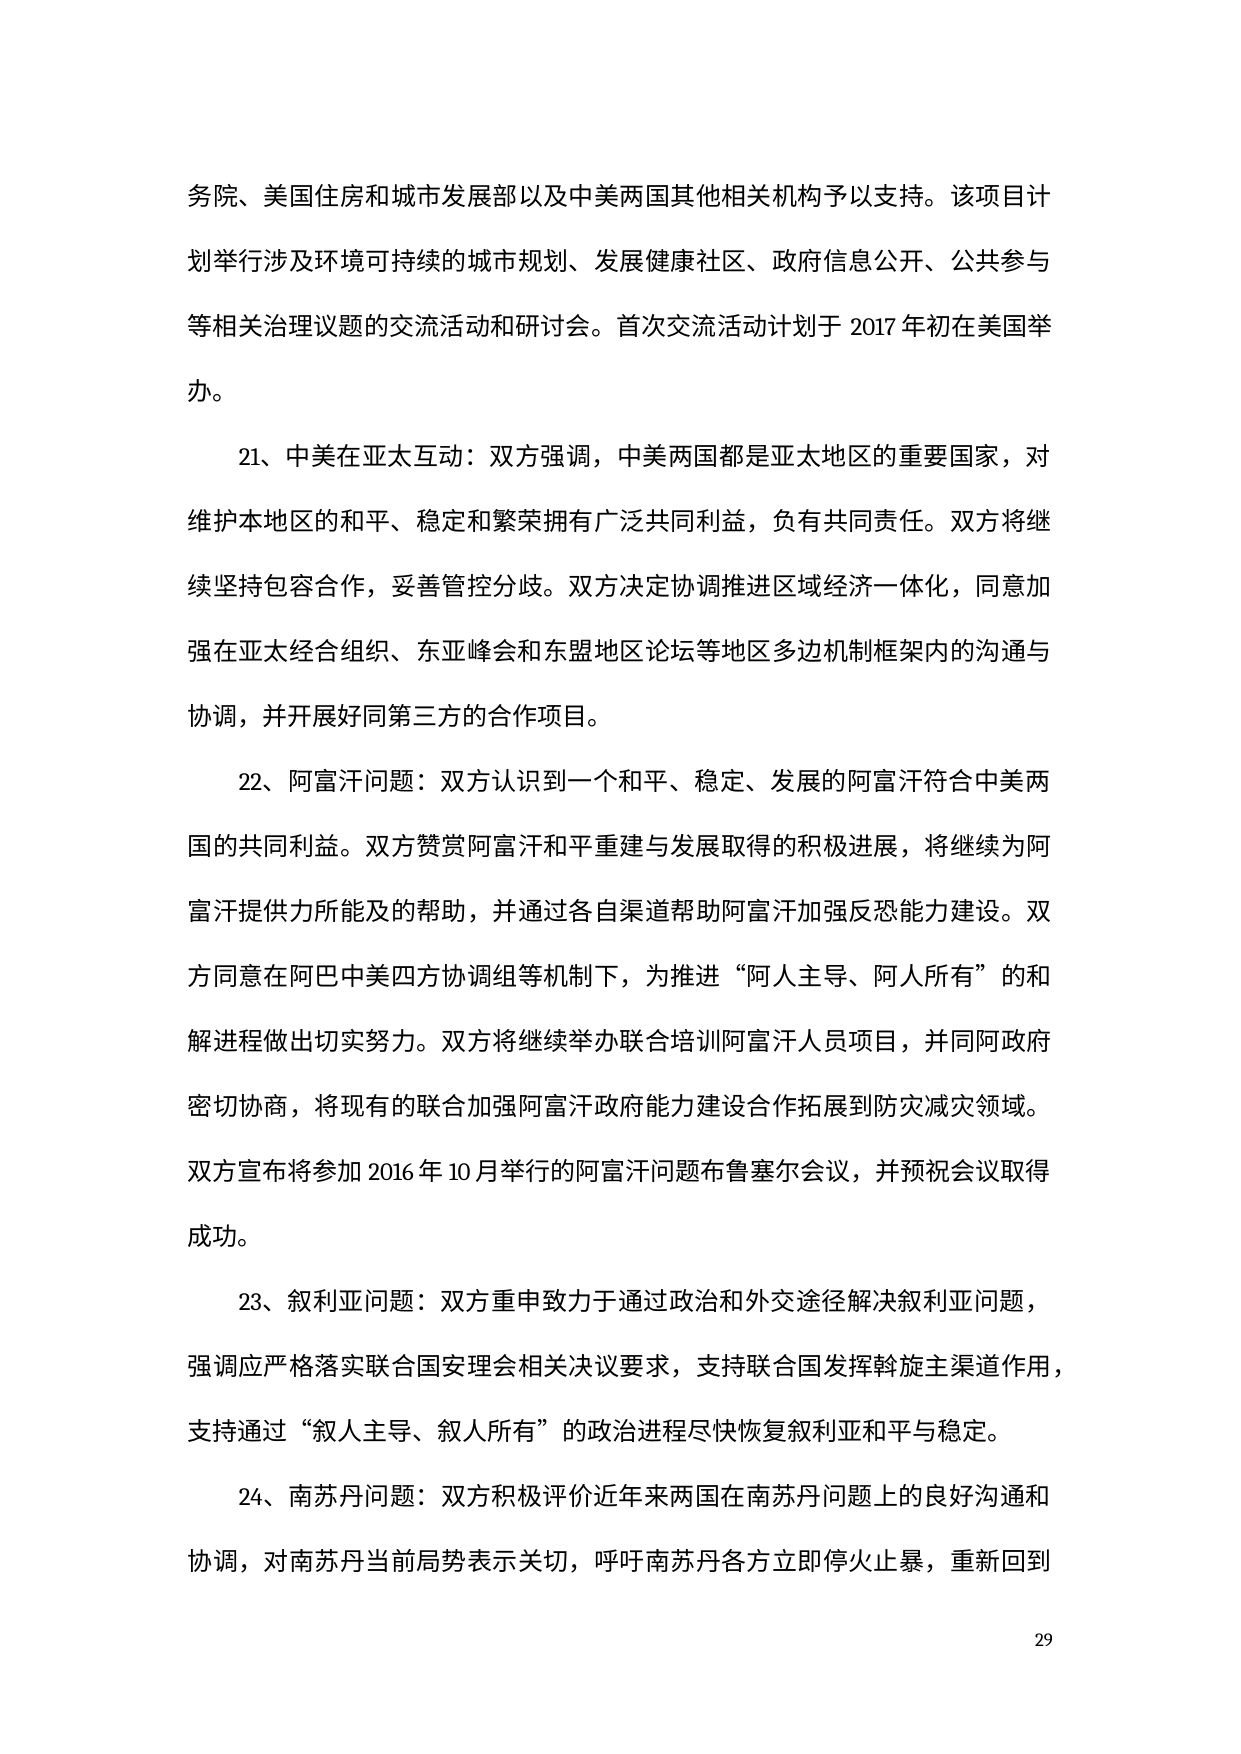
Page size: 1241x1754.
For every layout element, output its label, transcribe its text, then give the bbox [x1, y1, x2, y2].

text 22、阿富汗问题：双方认识到一个和平、稳定、发展的阿富汗符合中美两国的共同利益。双方赞赏阿富汗和平重建与发展取得的积极进展，将继续为阿富汗提供力所能及的帮助，并通过各自渠道帮助阿富汗加强反恐能力建设。双方同意在阿巴中美四方协调组等机制下，为推进“阿人主导、阿人所有”的和解进程做出切实努力。双方将继续举办联合培训阿富汗人员项目，并同阿政府密切协商，将现有的联合加强阿富汗政府能力建设合作拓展到防灾减灾领域。双方宣布将参加2016年10月举行的阿富汗问题布鲁塞尔会议，并预祝会议取得成功。 [187, 747, 1053, 1267]
text 21、中美在亚太互动：双方强调，中美两国都是亚太地区的重要国家，对维护本地区的和平、稳定和繁荣拥有广泛共同利益，负有共同责任。双方将继续坚持包容合作，妥善管控分歧。双方决定协调推进区域经济一体化，同意加强在亚太经合组织、东亚峰会和东盟地区论坛等地区多边机制框架内的沟通与协调，并开展好同第三方的合作项目。 [187, 422, 1053, 747]
text 23、叙利亚问题：双方重申致力于通过政治和外交途径解决叙利亚问题，强调应严格落实联合国安理会相关决议要求，支持联合国发挥斡旋主渠道作用，支持通过“叙人主导、叙人所有”的政治进程尽快恢复叙利亚和平与稳定。 [187, 1267, 1053, 1462]
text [187, 1462, 1053, 1592]
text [187, 162, 1053, 422]
